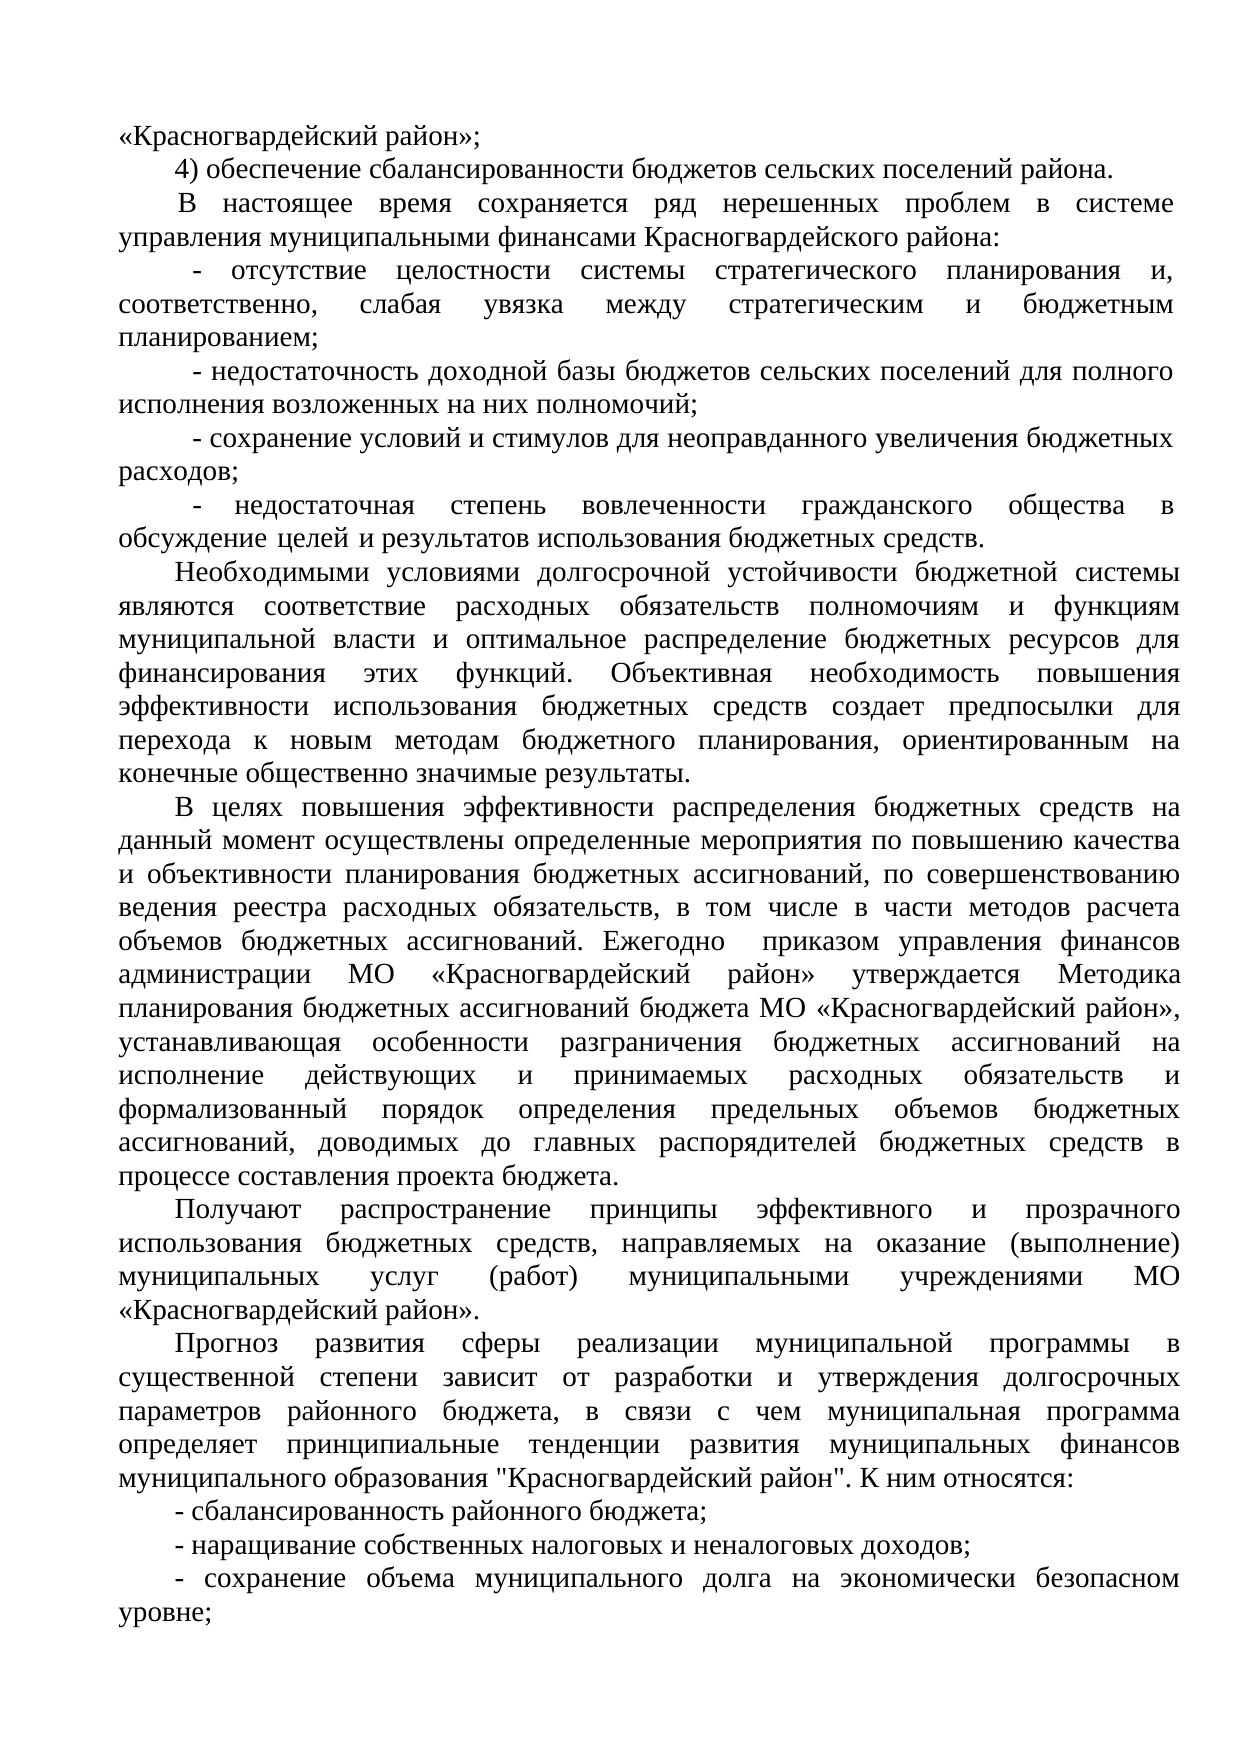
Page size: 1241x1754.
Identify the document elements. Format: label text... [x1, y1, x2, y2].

text - сохранение объема муниципального долга на экономически безопасном уровне; [118, 1560, 1181, 1627]
text - недостаточная степень вовлеченности гражданского общества в обсуждение целей и результатов использования бюджетных средств. [118, 487, 1174, 554]
text - недостаточность доходной базы бюджетов сельских поселений для полного исполнения возложенных на них полномочий; [118, 353, 1174, 420]
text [118, 118, 1181, 152]
text В настоящее время сохраняется ряд нерешенных проблем в системе управления муниципальными финансами Красногвардейского района: [118, 185, 1174, 252]
text В целях повышения эффективности распределения бюджетных средств на данный момент осуществлены определенные мероприятия по повышению качества и объективности планирования бюджетных ассигнований, по совершенствованию ведения реестра расходных обязательств, в том числе в части методов расчета объемов бюджетных ассигнований. Ежегодно приказом управления финансов администрации МО «Красногвардейский район» утверждается Методика планирования бюджетных ассигнований бюджета МО «Красногвардейский район», устанавливающая особенности разграничения бюджетных ассигнований на исполнение действующих и принимаемых расходных обязательств и формализованный порядок определения предельных объемов бюджетных ассигнований, доводимых до главных распорядителей бюджетных средств в процессе составления проекта бюджета. [118, 789, 1181, 1191]
text - сбалансированность районного бюджета; [118, 1493, 1181, 1527]
text - сохранение условий и стимулов для неоправданного увеличения бюджетных расходов; [118, 420, 1174, 487]
text Получают распространение принципы эффективного и прозрачного использования бюджетных средств, направляемых на оказание (выполнение) муниципальных услуг (работ) муниципальными учреждениями МО «Красногвардейский район». [118, 1191, 1181, 1326]
text Прогноз развития сферы реализации муниципальной программы в существенной степени зависит от разработки и утверждения долгосрочных параметров районного бюджета, в связи с чем муниципальная программа определяет принципиальные тенденции развития муниципальных финансов муниципального образования "Красногвардейский район". К ним относятся: [118, 1326, 1181, 1493]
text 4) обеспечение сбалансированности бюджетов сельских поселений района. [118, 152, 1181, 185]
text - отсутствие целостности системы стратегического планирования и, соответственно, слабая увязка между стратегическим и бюджетным планированием; [118, 252, 1174, 353]
text - наращивание собственных налоговых и неналоговых доходов; [118, 1527, 1181, 1560]
text Необходимыми условиями долгосрочной устойчивости бюджетной системы являются соответствие расходных обязательств полномочиям и функциям муниципальной власти и оптимальное распределение бюджетных ресурсов для финансирования этих функций. Объективная необходимость повышения эффективности использования бюджетных средств создает предпосылки для перехода к новым методам бюджетного планирования, ориентированным на конечные общественно значимые результаты. [118, 554, 1181, 789]
